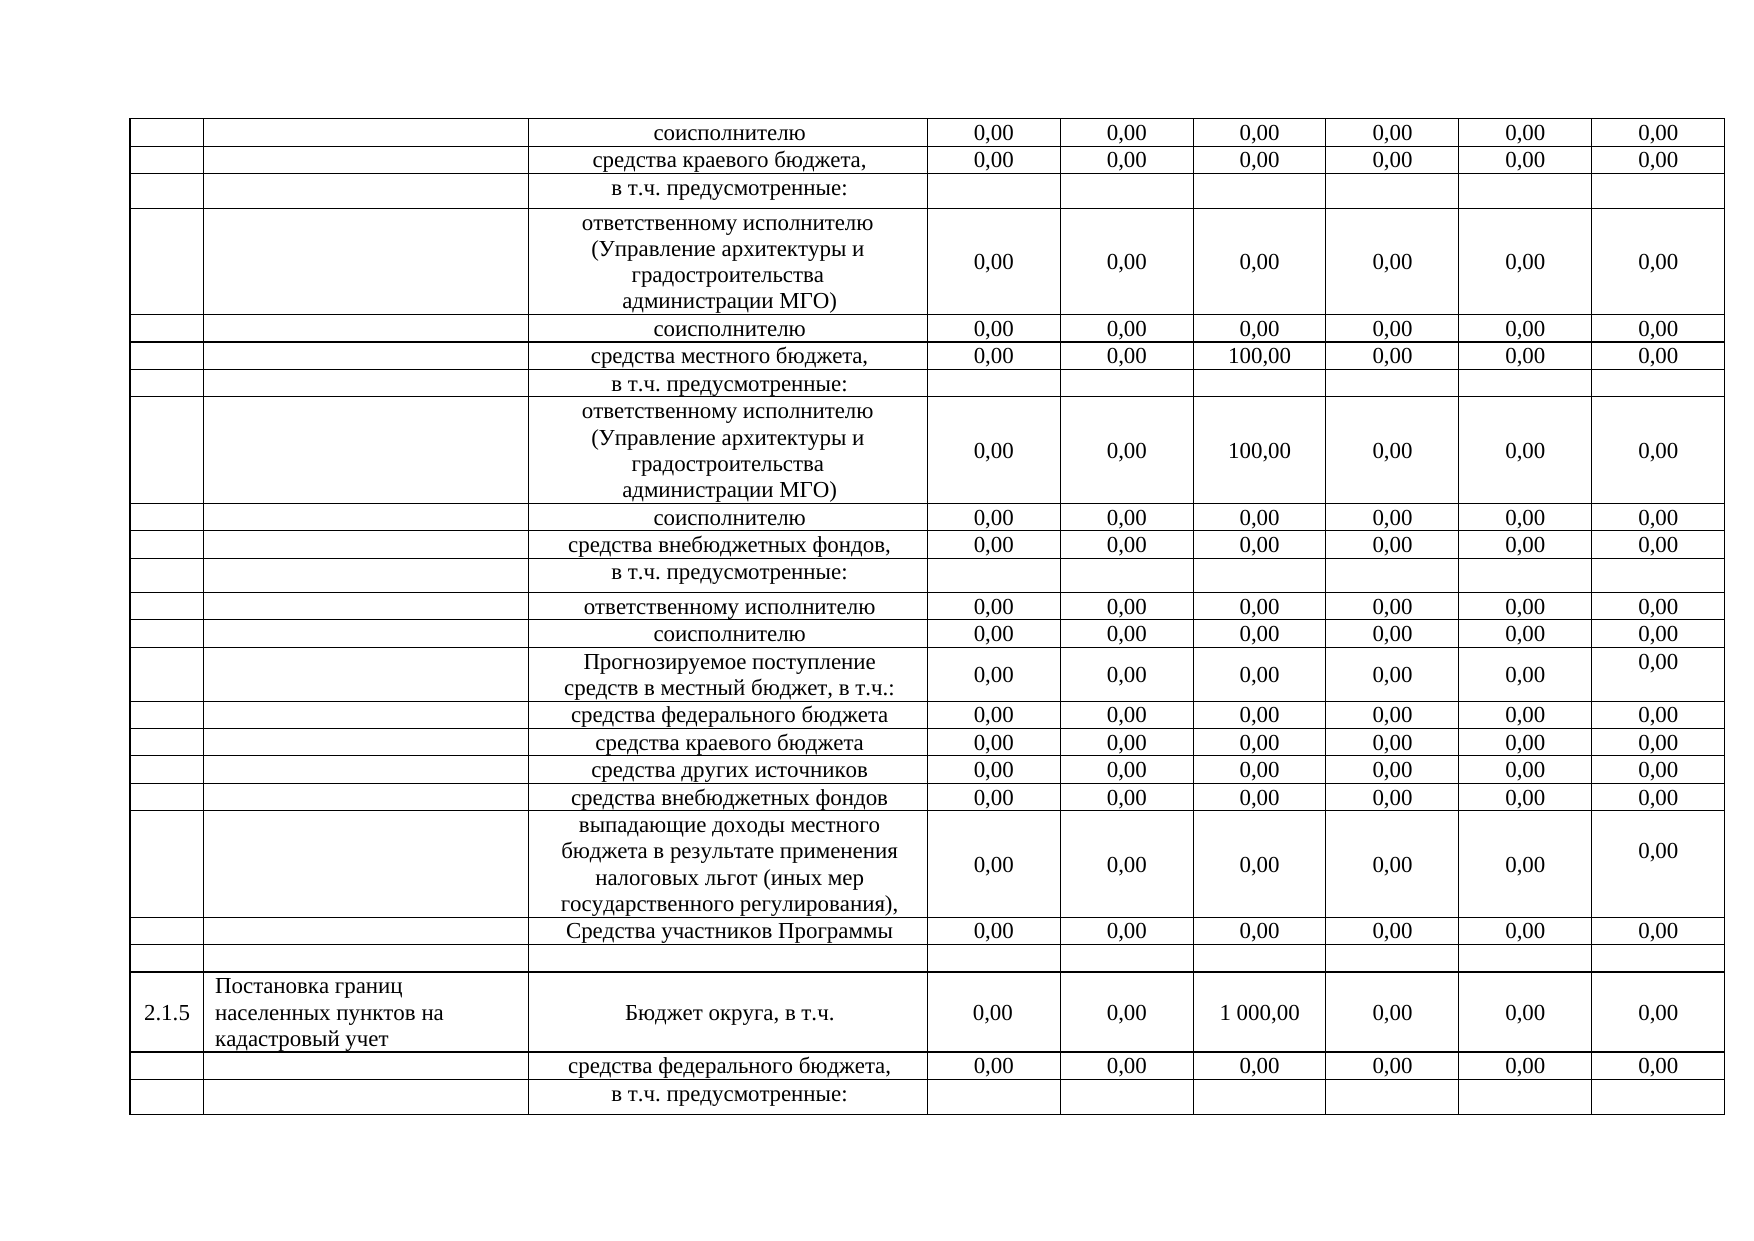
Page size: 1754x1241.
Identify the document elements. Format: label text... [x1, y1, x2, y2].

table_cell [131, 559, 203, 592]
table_cell 0,00 [1326, 811, 1458, 917]
table_cell 0,00 [1061, 811, 1193, 917]
table_cell [131, 343, 203, 369]
table_cell 0,00 [1592, 811, 1724, 917]
table_cell 0,00 [928, 729, 1060, 755]
table_cell 0,00 [1326, 729, 1458, 755]
table_cell [1194, 1080, 1325, 1113]
table_cell 0,00 [1326, 756, 1458, 783]
table_cell 0,00 [928, 119, 1060, 146]
table_cell в т.ч. предусмотренные: [529, 559, 927, 592]
table_cell [204, 593, 528, 619]
table_cell [131, 504, 203, 530]
table_cell [1459, 370, 1591, 396]
table_cell средства федерального бюджета [529, 702, 927, 728]
table_cell ответственному исполнителю (Управление архитектуры и градостроительства администрации МГО) [529, 397, 927, 503]
table_cell [204, 918, 528, 944]
table_cell [131, 729, 203, 755]
table_cell [1061, 174, 1193, 207]
table_cell [204, 945, 528, 971]
table_cell 0,00 [1061, 315, 1193, 341]
table_cell 0,00 [1194, 119, 1325, 146]
table_cell 0,00 [1592, 209, 1724, 314]
table_cell 0,00 [928, 397, 1060, 503]
table_cell 0,00 [1061, 784, 1193, 810]
table_cell 0,00 [1061, 973, 1193, 1051]
table_cell [1326, 370, 1458, 396]
table_cell 0,00 [1194, 315, 1325, 341]
table_cell [204, 729, 528, 755]
table_cell [204, 370, 528, 396]
table_cell 0,00 [928, 756, 1060, 783]
table_cell Прогнозируемое поступление средств в местный бюджет, в т.ч.: [529, 648, 927, 701]
table_cell 0,00 [1194, 918, 1325, 944]
table_cell [204, 315, 528, 341]
table_cell средства федерального бюджета, [529, 1053, 927, 1079]
table_cell 0,00 [1592, 504, 1724, 530]
table_cell 0,00 [1592, 918, 1724, 944]
table_cell 0,00 [1592, 147, 1724, 173]
table_cell 0,00 [1061, 729, 1193, 755]
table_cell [529, 209, 927, 314]
table_cell [928, 559, 1060, 592]
table_cell 0,00 [1326, 147, 1458, 173]
table_cell [1592, 174, 1724, 207]
table_cell 0,00 [1061, 620, 1193, 647]
table_cell 100,00 [1194, 343, 1325, 369]
table_cell 0,00 [1326, 504, 1458, 530]
table_cell 0,00 [1194, 620, 1325, 647]
table_cell 0,00 [1592, 973, 1724, 1051]
table_cell 0,00 [1592, 620, 1724, 647]
table_cell 0,00 [1459, 756, 1591, 783]
table_cell 0,00 [1194, 531, 1325, 557]
table_cell [131, 702, 203, 728]
table_cell [204, 119, 528, 146]
table_cell [1459, 174, 1591, 207]
table_cell [131, 918, 203, 944]
table_cell 0,00 [1326, 973, 1458, 1051]
table_cell 0,00 [1194, 209, 1325, 314]
table_cell [204, 397, 528, 503]
table_cell 0,00 [1459, 729, 1591, 755]
table_cell [1194, 559, 1325, 592]
table_cell [529, 945, 927, 971]
table_cell 0,00 [928, 209, 1060, 314]
table_cell 0,00 [1061, 1053, 1193, 1079]
table_cell 0,00 [1592, 729, 1724, 755]
table_cell 0,00 [1326, 397, 1458, 503]
table_cell 0,00 [1194, 504, 1325, 530]
table_cell 0,00 [1592, 756, 1724, 783]
table_cell 0,00 [1592, 648, 1724, 701]
table_cell 0,00 [1459, 397, 1591, 503]
table_cell 0,00 [1061, 918, 1193, 944]
table_cell [131, 620, 203, 647]
table_cell 0,00 [1061, 343, 1193, 369]
table_cell 0,00 [928, 973, 1060, 1051]
table_cell 0,00 [1061, 648, 1193, 701]
table_cell 0,00 [1459, 343, 1591, 369]
table_cell 0,00 [928, 315, 1060, 341]
table_cell 0,00 [928, 811, 1060, 917]
table_cell 0,00 [1194, 147, 1325, 173]
table_cell 0,00 [1592, 119, 1724, 146]
table_cell 0,00 [1061, 119, 1193, 146]
table_cell 1 000,00 [1194, 973, 1325, 1051]
table_cell средства внебюджетных фондов, [529, 531, 927, 557]
table_cell в т.ч. предусмотренные: [529, 1080, 927, 1113]
table_cell 0,00 [1459, 147, 1591, 173]
table_cell [1592, 1080, 1724, 1113]
table_cell [1592, 945, 1724, 971]
table_cell 0,00 [1459, 531, 1591, 557]
table_cell 0,00 [1592, 397, 1724, 503]
table_cell [131, 119, 203, 146]
table_cell [1326, 559, 1458, 592]
table_cell [1459, 945, 1591, 971]
table_cell соисполнителю [529, 315, 927, 341]
table_cell 0,00 [1061, 504, 1193, 530]
table_cell [131, 147, 203, 173]
table_cell [204, 147, 528, 173]
table_cell [1061, 559, 1193, 592]
table_cell [1592, 370, 1724, 396]
table_cell 0,00 [1194, 702, 1325, 728]
table_cell 0,00 [928, 702, 1060, 728]
table_cell [928, 370, 1060, 396]
table_cell 100,00 [1194, 397, 1325, 503]
table_cell 0,00 [1592, 315, 1724, 341]
table_cell выпадающие доходы местного бюджета в результате применения налоговых льгот (иных мер государственного регулирования), [529, 811, 927, 917]
table_cell [131, 174, 203, 207]
table_cell [131, 397, 203, 503]
table_cell 0,00 [1326, 1053, 1458, 1079]
table_cell [204, 209, 528, 314]
table_cell 0,00 [1194, 811, 1325, 917]
table_cell в т.ч. предусмотренные: [529, 370, 927, 396]
table_cell [131, 370, 203, 396]
table_cell [1326, 1080, 1458, 1113]
table_cell 0,00 [1194, 784, 1325, 810]
table_cell 0,00 [1326, 918, 1458, 944]
table_cell соисполнителю [529, 119, 927, 146]
table_cell [204, 174, 528, 207]
table_cell 0,00 [1061, 209, 1193, 314]
table_cell 0,00 [1326, 315, 1458, 341]
table_cell [1194, 174, 1325, 207]
table_cell соисполнителю [529, 620, 927, 647]
table_cell 0,00 [1326, 343, 1458, 369]
table_cell [1326, 174, 1458, 207]
table_cell 0,00 [1326, 531, 1458, 557]
table_cell [131, 1080, 203, 1113]
table_cell средства местного бюджета, [529, 343, 927, 369]
table_cell [1326, 945, 1458, 971]
table_cell 0,00 [1459, 593, 1591, 619]
table_cell 0,00 [1194, 1053, 1325, 1079]
table_cell 0,00 [1459, 315, 1591, 341]
table_cell [204, 756, 528, 783]
table_cell Средства участников Программы [529, 918, 927, 944]
table_cell [131, 593, 203, 619]
table_cell 0,00 [928, 343, 1060, 369]
table_cell Бюджет округа, в т.ч. [529, 973, 927, 1051]
table_cell [928, 174, 1060, 207]
table_cell [131, 1053, 203, 1079]
table_cell [131, 811, 203, 917]
table_cell 0,00 [1326, 702, 1458, 728]
table_cell [1061, 945, 1193, 971]
table_cell в т.ч. предусмотренные: [529, 174, 927, 207]
table_cell [131, 531, 203, 557]
table_cell [204, 648, 528, 701]
table_cell 0,00 [1459, 918, 1591, 944]
table_cell [204, 343, 528, 369]
table_cell [131, 945, 203, 971]
table_cell 0,00 [928, 531, 1060, 557]
table_cell 0,00 [1459, 973, 1591, 1051]
table_cell 0,00 [928, 620, 1060, 647]
table_cell [1592, 559, 1724, 592]
table_cell 0,00 [1459, 702, 1591, 728]
table_cell соисполнителю [529, 504, 927, 530]
table_cell 0,00 [1194, 648, 1325, 701]
table_cell 0,00 [1459, 209, 1591, 314]
table_cell 0,00 [1459, 119, 1591, 146]
table_cell 2.1.5 [131, 973, 203, 1051]
table_cell 0,00 [1326, 648, 1458, 701]
table_cell [1194, 945, 1325, 971]
table_cell 0,00 [1459, 811, 1591, 917]
table_cell 0,00 [1194, 593, 1325, 619]
table_cell [204, 702, 528, 728]
table_cell [204, 620, 528, 647]
table_cell 0,00 [1592, 343, 1724, 369]
table_cell 0,00 [1326, 620, 1458, 647]
table_cell 0,00 [1592, 784, 1724, 810]
table_cell 0,00 [928, 147, 1060, 173]
table_cell 0,00 [1061, 756, 1193, 783]
table_cell 0,00 [1459, 1053, 1591, 1079]
table_cell [1459, 1080, 1591, 1113]
table_cell 0,00 [928, 784, 1060, 810]
table_cell [131, 209, 203, 314]
table_cell 0,00 [928, 648, 1060, 701]
table_cell средства краевого бюджета [529, 729, 927, 755]
table_cell 0,00 [1326, 784, 1458, 810]
table_cell [204, 559, 528, 592]
table_cell [1459, 559, 1591, 592]
table_cell 0,00 [1592, 702, 1724, 728]
table_cell 0,00 [1194, 756, 1325, 783]
table_cell 0,00 [1592, 1053, 1724, 1079]
table_cell [204, 784, 528, 810]
table_cell 0,00 [1459, 648, 1591, 701]
table_cell [1061, 370, 1193, 396]
table_cell 0,00 [1326, 119, 1458, 146]
table_cell 0,00 [1592, 531, 1724, 557]
table_cell 0,00 [928, 593, 1060, 619]
table_cell средства внебюджетных фондов [529, 784, 927, 810]
table_cell [928, 1080, 1060, 1113]
table_cell 0,00 [1194, 729, 1325, 755]
table_cell 0,00 [1061, 147, 1193, 173]
table_cell [1194, 370, 1325, 396]
table_cell 0,00 [1459, 620, 1591, 647]
table_cell 0,00 [1326, 593, 1458, 619]
table_cell [131, 756, 203, 783]
table_cell [1061, 1080, 1193, 1113]
table_cell [131, 315, 203, 341]
table_cell средства других источников [529, 756, 927, 783]
table_cell 0,00 [928, 1053, 1060, 1079]
table_cell [204, 1053, 528, 1079]
table_cell 0,00 [1459, 784, 1591, 810]
table_cell ответственному исполнителю [529, 593, 927, 619]
table_cell [204, 1080, 528, 1113]
table_cell [131, 784, 203, 810]
table_cell [204, 504, 528, 530]
table_cell средства краевого бюджета, [529, 147, 927, 173]
table_cell 0,00 [1592, 593, 1724, 619]
table_cell [928, 945, 1060, 971]
table_cell 0,00 [1061, 593, 1193, 619]
table_cell 0,00 [928, 918, 1060, 944]
table_cell 0,00 [1459, 504, 1591, 530]
table_cell [131, 648, 203, 701]
table_cell [204, 531, 528, 557]
table_cell 0,00 [1061, 531, 1193, 557]
table_cell [204, 811, 528, 917]
table_cell 0,00 [1061, 397, 1193, 503]
table_cell 0,00 [1061, 702, 1193, 728]
table_cell 0,00 [928, 504, 1060, 530]
table_cell 0,00 [1326, 209, 1458, 314]
table_cell Постановка границ населенных пунктов на кадастровый учет [204, 973, 528, 1051]
